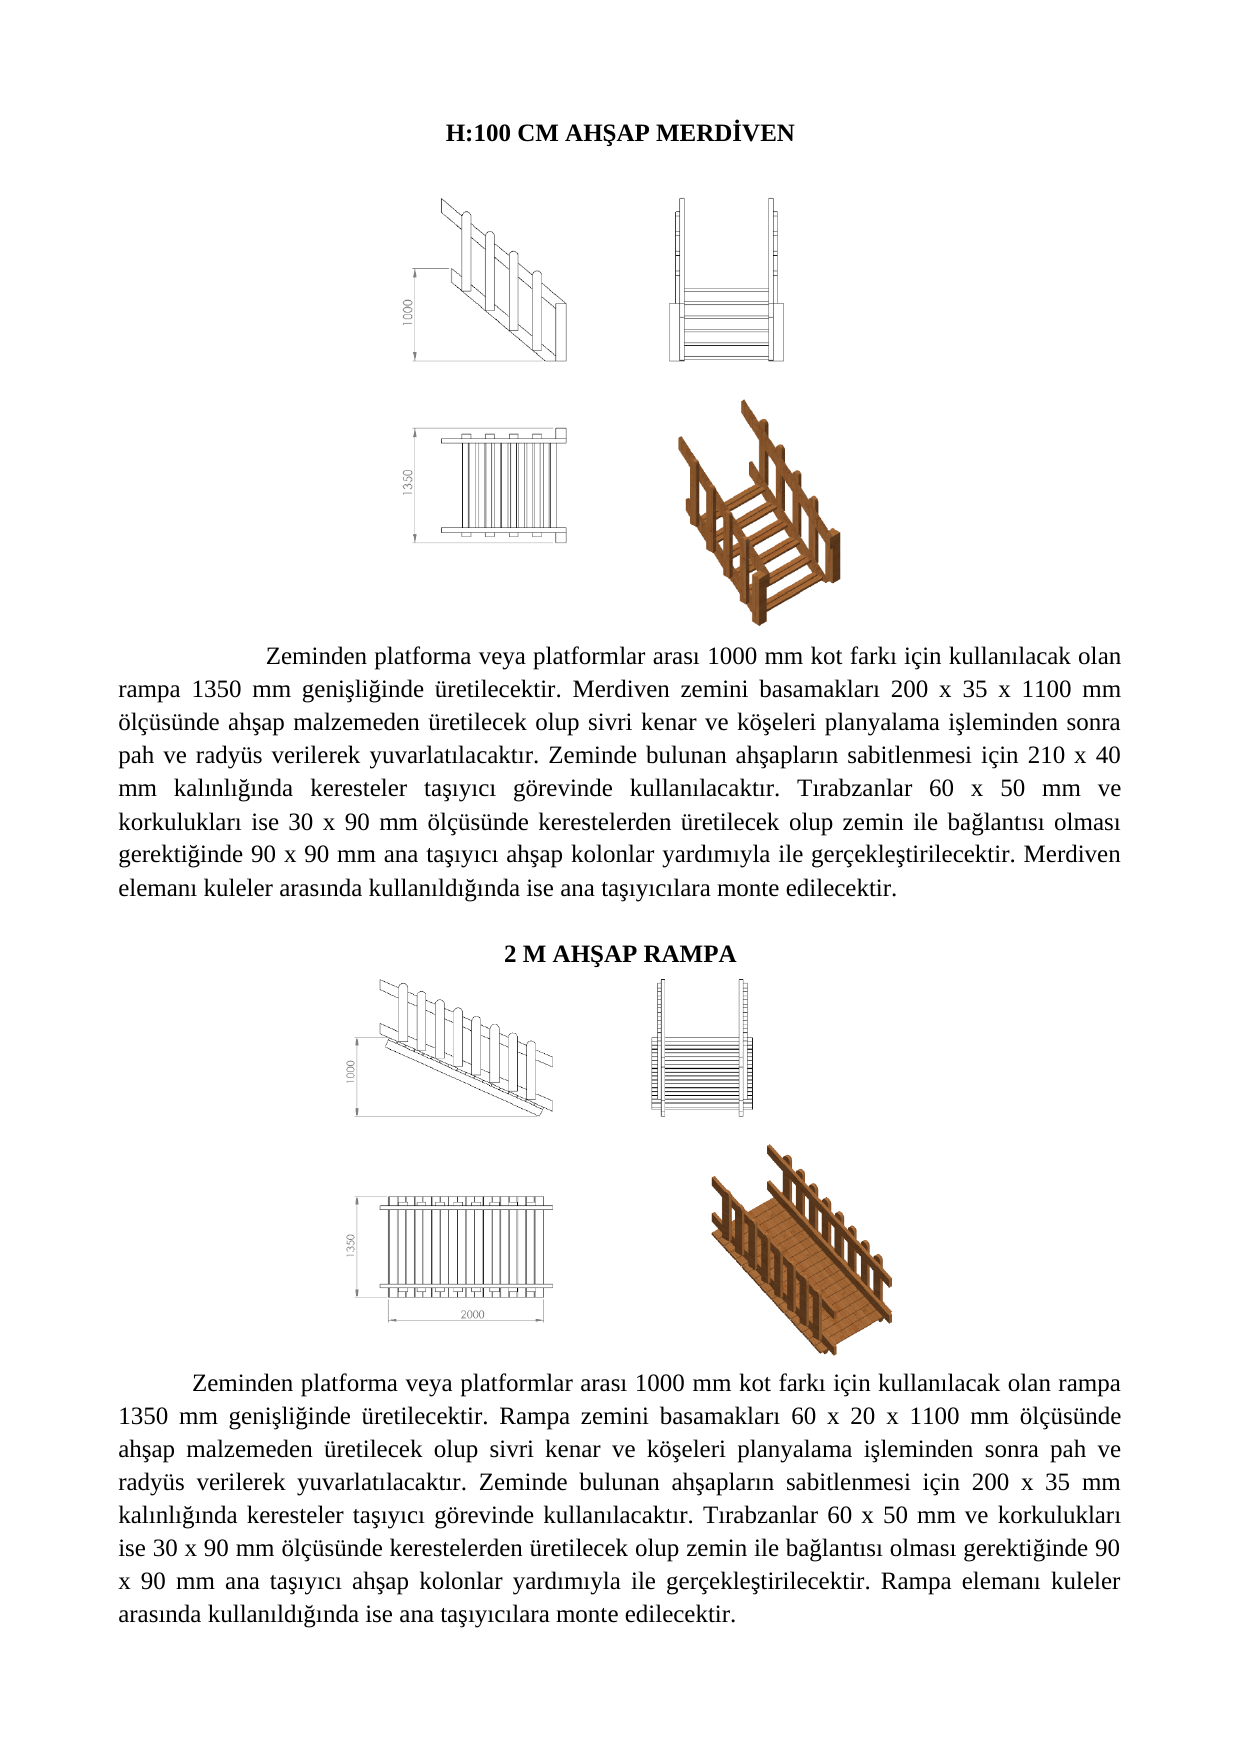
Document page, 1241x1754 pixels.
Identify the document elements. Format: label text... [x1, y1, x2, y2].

text H:100 CM AHŞAP MERDİVEN [118, 118, 1122, 147]
text Zeminden platforma veya platformlar arası 1000 mm kot farkı için kullanılacak olan rampa 1350 mm genişliğinde üretilecektir. Rampa zemini basamakları 60 x 20 x 1100 mm ölçüsünde ahşap malzemeden üretilecek olup sivri kenar ve köşeleri planyalama işleminden sonra pah ve radyüs verilerek yuvarlatılacaktır. Zeminde bulunan ahşapların sabitlenmesi için 200 x 35 mm kalınlığında keresteler taşıyıcı görevinde kullanılacaktır. Tırabzanlar 60 x 50 mm ve korkulukları ise 30 x 90 mm ölçüsünde kerestelerden üretilecek olup zemin ile bağlantısı olması gerektiğinde 90 x 90 mm ana taşıyıcı ahşap kolonlar yardımıyla ile gerçekleştirilecektir. Rampa elemanı kuleler arasında kullanıldığında ise ana taşıyıcılara monte edilecektir. [118, 1368, 1122, 1628]
text Zeminden platforma veya platformlar arası 1000 mm kot farkı için kullanılacak olan rampa 1350 mm genişliğinde üretilecektir. Merdiven zemini basamakları 200 x 35 x 1100 mm ölçüsünde ahşap malzemeden üretilecek olup sivri kenar ve köşeleri planyalama işleminden sonra pah ve radyüs verilerek yuvarlatılacaktır. Zeminde bulunan ahşapların sabitlenmesi için 210 x 40 mm kalınlığında keresteler taşıyıcı görevinde kullanılacaktır. Tırabzanlar 60 x 50 mm ve korkulukları ise 30 x 90 mm ölçüsünde kerestelerden üretilecek olup zemin ile bağlantısı olması gerektiğinde 90 x 90 mm ana taşıyıcı ahşap kolonlar yardımıyla ile gerçekleştirilecektir. Merdiven elemanı kuleler arasında kullanıldığında ise ana taşıyıcılara monte edilecektir. [118, 641, 1122, 901]
picture [391, 184, 849, 638]
text 2 M AHŞAP RAMPA [118, 939, 1122, 967]
picture [338, 971, 902, 1364]
